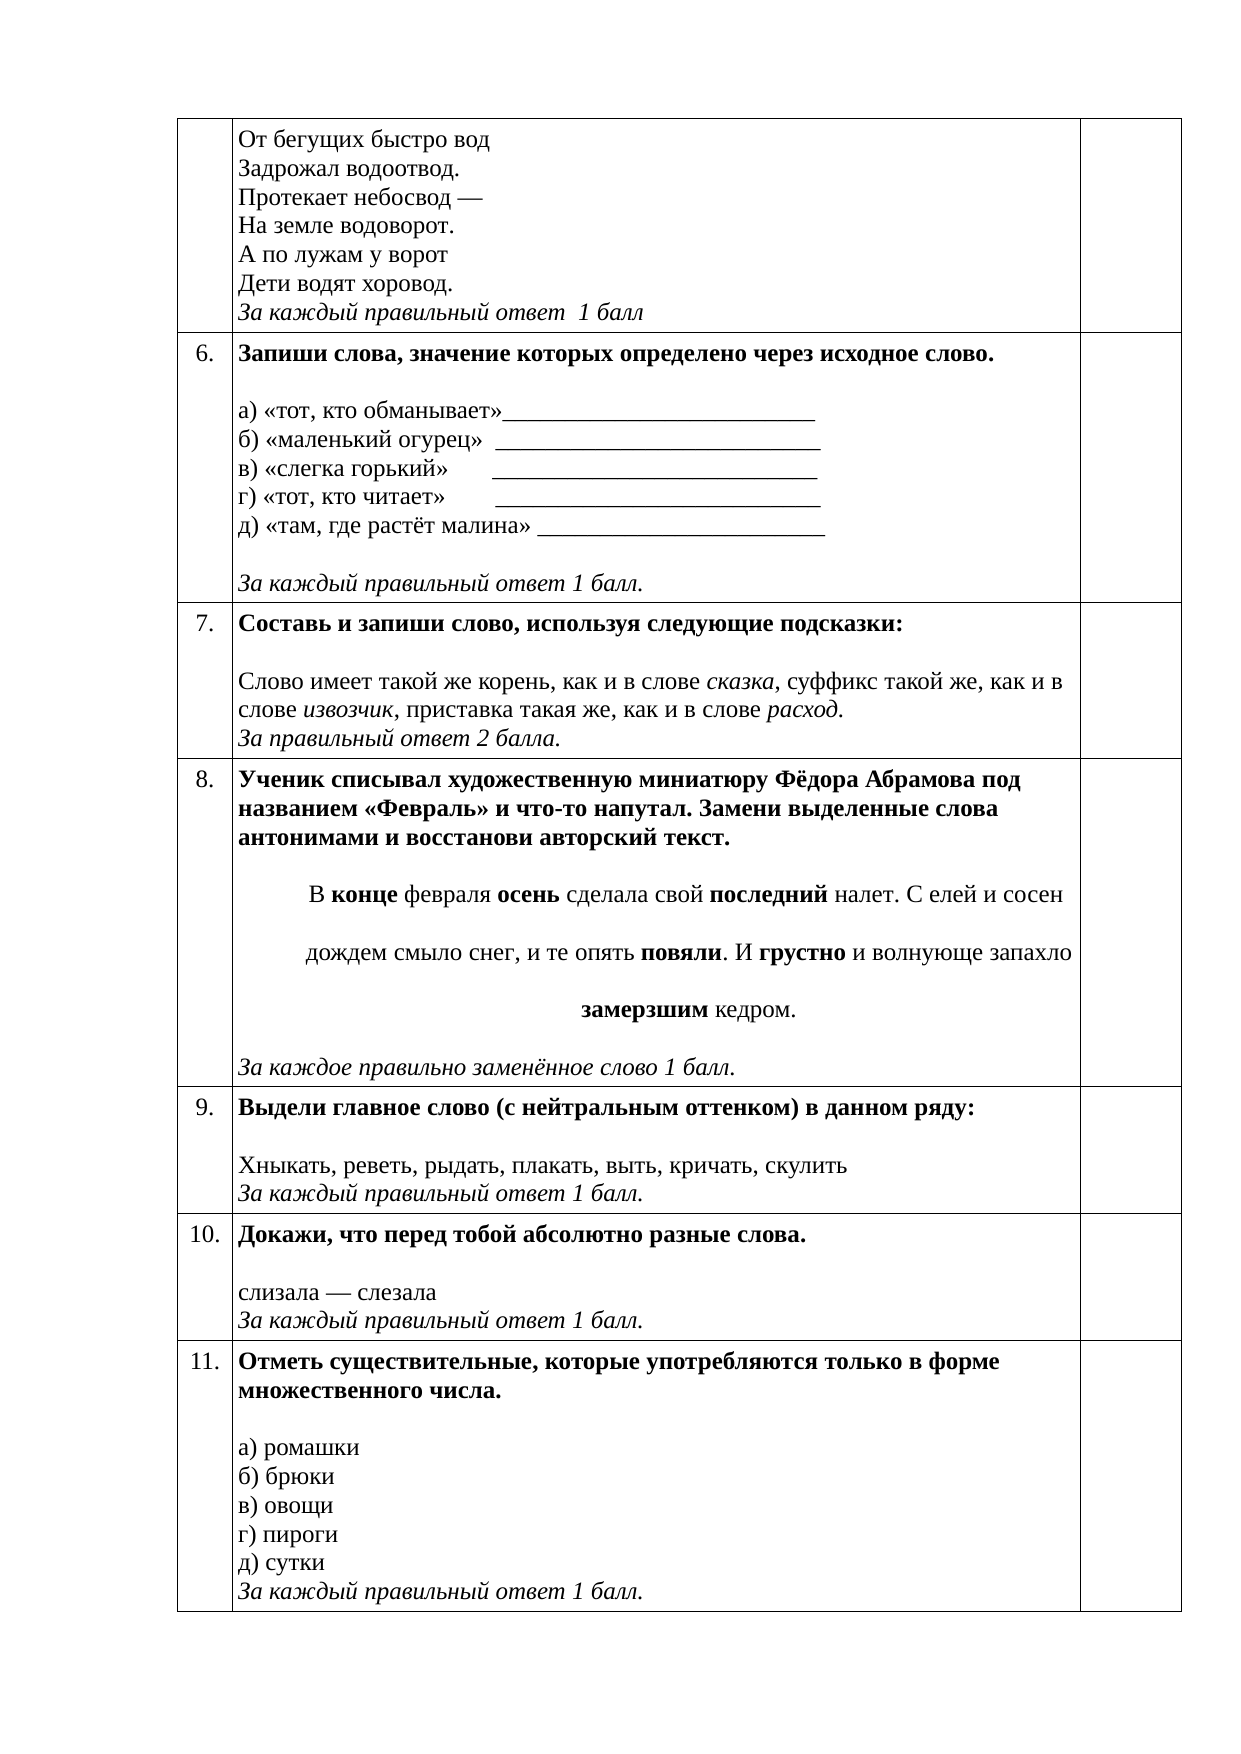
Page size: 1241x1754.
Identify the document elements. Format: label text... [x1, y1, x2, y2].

table_cell Ученик списывал художественную миниатюру Фёдора Абрамова под названием «Февраль» и что-то напутал. Замени выделенные слова антонимами и восстанови авторский текст. В конце февраля осень сделала свой последний налет. С елей и сосен дождем смыло снег, и те опять повяли. И грустно и волнующе запахло замерзшим кедром. За каждое правильно заменённое слово 1 балл. [233, 759, 1080, 1086]
table_cell 10. [178, 1214, 232, 1340]
table_cell [1081, 1087, 1181, 1213]
table_cell 7. [178, 603, 232, 758]
table_cell Отметь существительные, которые употребляются только в форме множественного числа. а) ромашки б) брюки в) овощи г) пироги д) сутки За каждый правильный ответ 1 балл. [233, 1341, 1080, 1611]
table_cell 8. [178, 759, 232, 1086]
table_cell [1081, 1341, 1181, 1611]
table_cell [1081, 603, 1181, 758]
table_cell 11. [178, 1341, 232, 1611]
table_cell Докажи, что перед тобой абсолютно разные слова. слизала — слезала За каждый правильный ответ 1 балл. [233, 1214, 1080, 1340]
table_cell [1081, 333, 1181, 602]
table_cell [1081, 759, 1181, 1086]
table_cell 9. [178, 1087, 232, 1213]
table_cell [1081, 119, 1181, 331]
table_cell Составь и запиши слово, используя следующие подсказки: Слово имеет такой же корень, как и в слове сказка, суффикс такой же, как и в слове извозчик, приставка такая же, как и в слове расход. За правильный ответ 2 балла. [233, 603, 1080, 758]
table_cell Выдели главное слово (с нейтральным оттенком) в данном ряду: Хныкать, реветь, рыдать, плакать, выть, кричать, скулить За каждый правильный ответ 1 балл. [233, 1087, 1080, 1213]
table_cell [233, 119, 1080, 331]
table_cell Запиши слова, значение которых определено через исходное слово. а) «тот, кто обманывает»_________________________ б) «маленький огурец» __________________________ в) «слегка горький» __________________________ г) «тот, кто читает» __________________________ д) «там, где растёт малина» _______________________ За каждый правильный ответ 1 балл. [233, 333, 1080, 602]
table_cell 5. [178, 119, 232, 331]
table_cell 6. [178, 333, 232, 602]
table_cell [1081, 1214, 1181, 1340]
